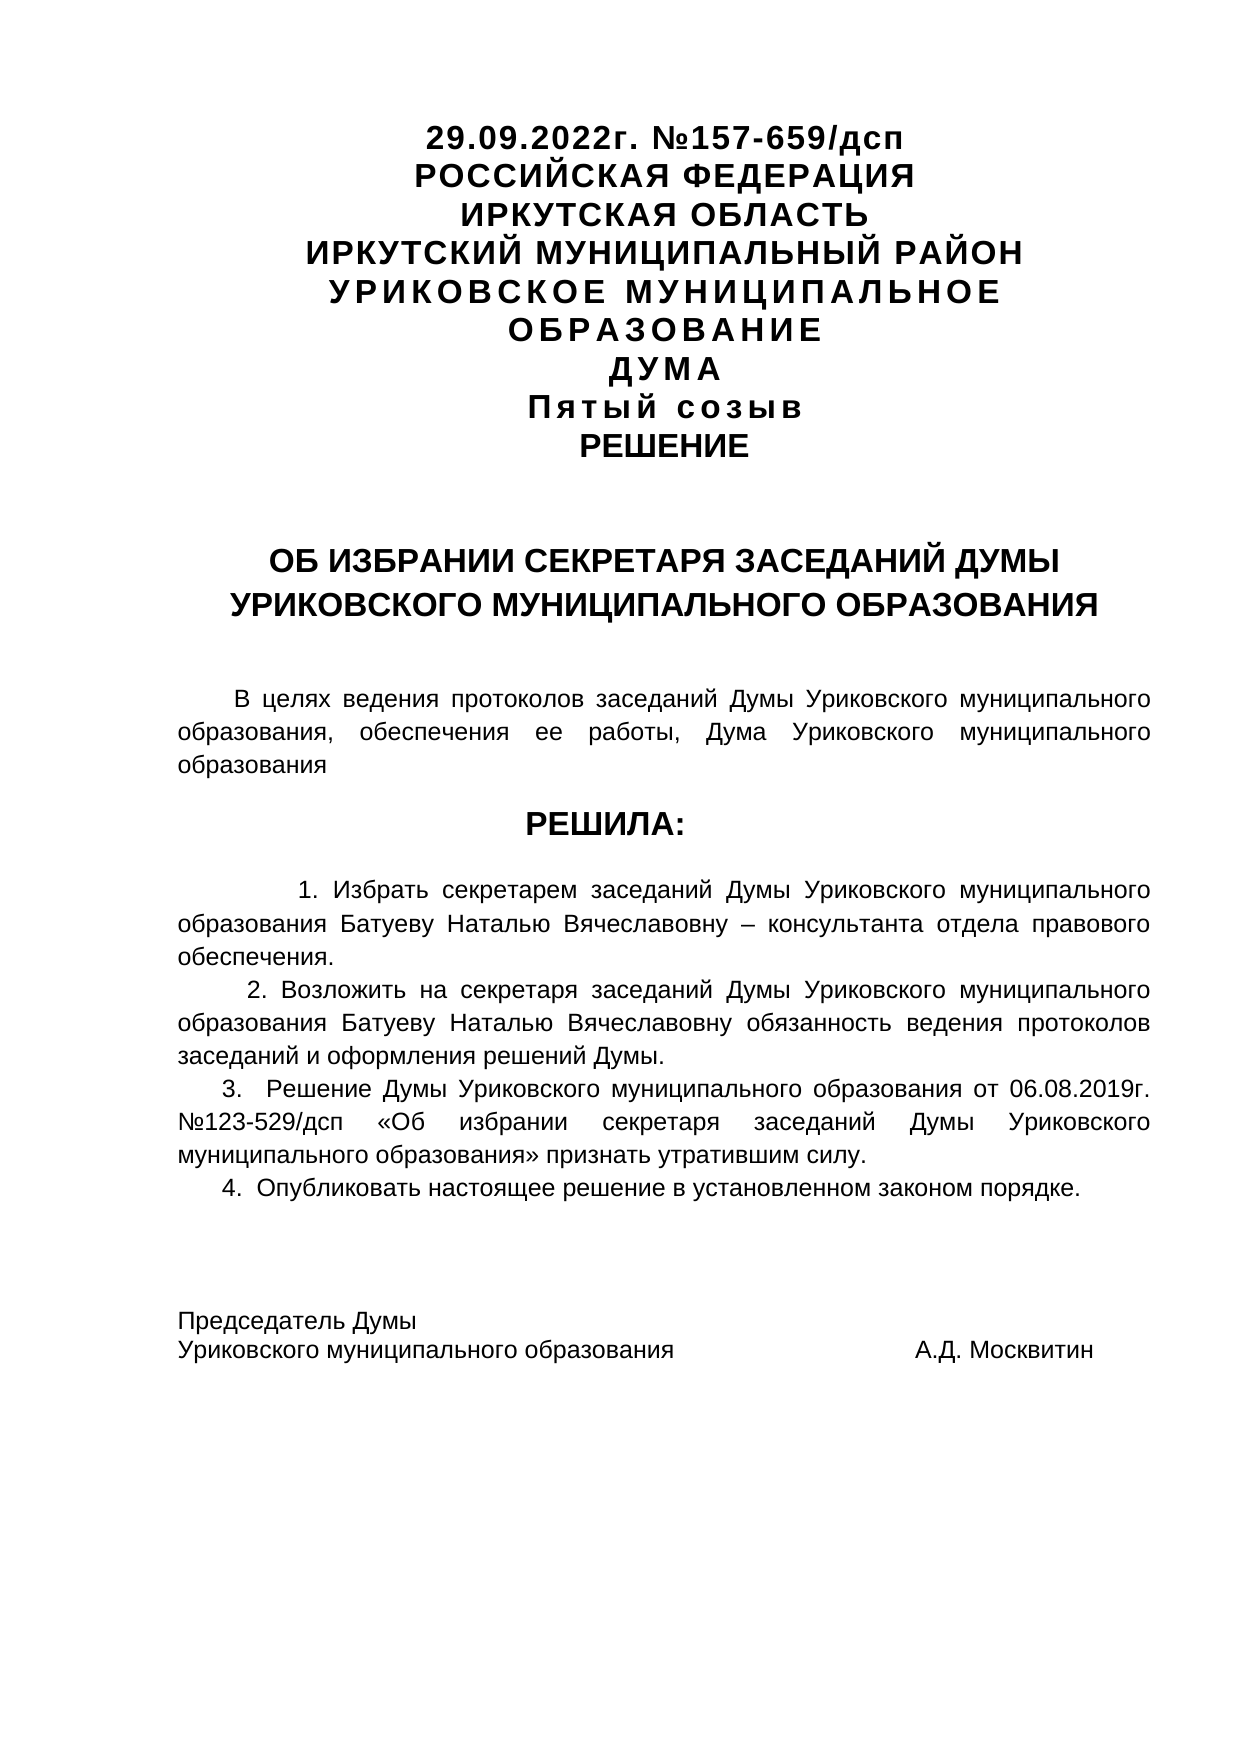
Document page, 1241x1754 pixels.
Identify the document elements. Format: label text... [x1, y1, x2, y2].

text РОССИЙСКАЯ ФЕДЕРАЦИЯ [177, 157, 1152, 195]
text УРИКОВСКОЕ МУНИЦИПАЛЬНОЕ ОБРАЗОВАНИЕ [177, 272, 1152, 349]
text ОБ ИЗБРАНИИ СЕКРЕТАРЯ ЗАСЕДАНИЙ ДУМЫ УРИКОВСКОГО МУНИЦИПАЛЬНОГО ОБРАЗОВАНИЯ [177, 541, 1152, 623]
text Пятый созыв [177, 387, 1152, 426]
text ДУМА [177, 349, 1152, 387]
text РЕШИЛА: [177, 803, 1034, 842]
text ИРКУТСКАЯ ОБЛАСТЬ [177, 195, 1152, 233]
text 2. Возложить на секретаря заседаний Думы Уриковского муниципального образования Батуеву Наталью Вячеславовну обязанность ведения протоколов заседаний и оформления решений Думы. [177, 974, 1152, 1069]
text Председатель Думы [177, 1306, 1152, 1334]
text 3. Решение Думы Уриковского муниципального образования от 06.08.2019г. №123-529/дсп «Об избрании секретаря заседаний Думы Уриковского муниципального образования» признать утратившим силу. [177, 1074, 1152, 1168]
text Уриковского муниципального образования А.Д. Москвитин [177, 1334, 1152, 1363]
text 4. Опубликовать настоящее решение в установленном законом порядке. [177, 1173, 1152, 1201]
text В целях ведения протоколов заседаний Думы Уриковского муниципального образования, обеспечения ее работы, Дума Уриковского муниципального образования [177, 684, 1152, 778]
text 29.09.2022г. №157-659/дсп [177, 118, 1152, 157]
text ИРКУТСКИЙ МУНИЦИПАЛЬНЫЙ РАЙОН [177, 233, 1152, 272]
text РЕШЕНИЕ [177, 426, 1152, 464]
text 1.​ Избрать секретарем заседаний Думы Уриковского муниципального образования Батуеву Наталью Вячеславовну – консультанта отдела правового обеспечения. [177, 876, 1152, 970]
